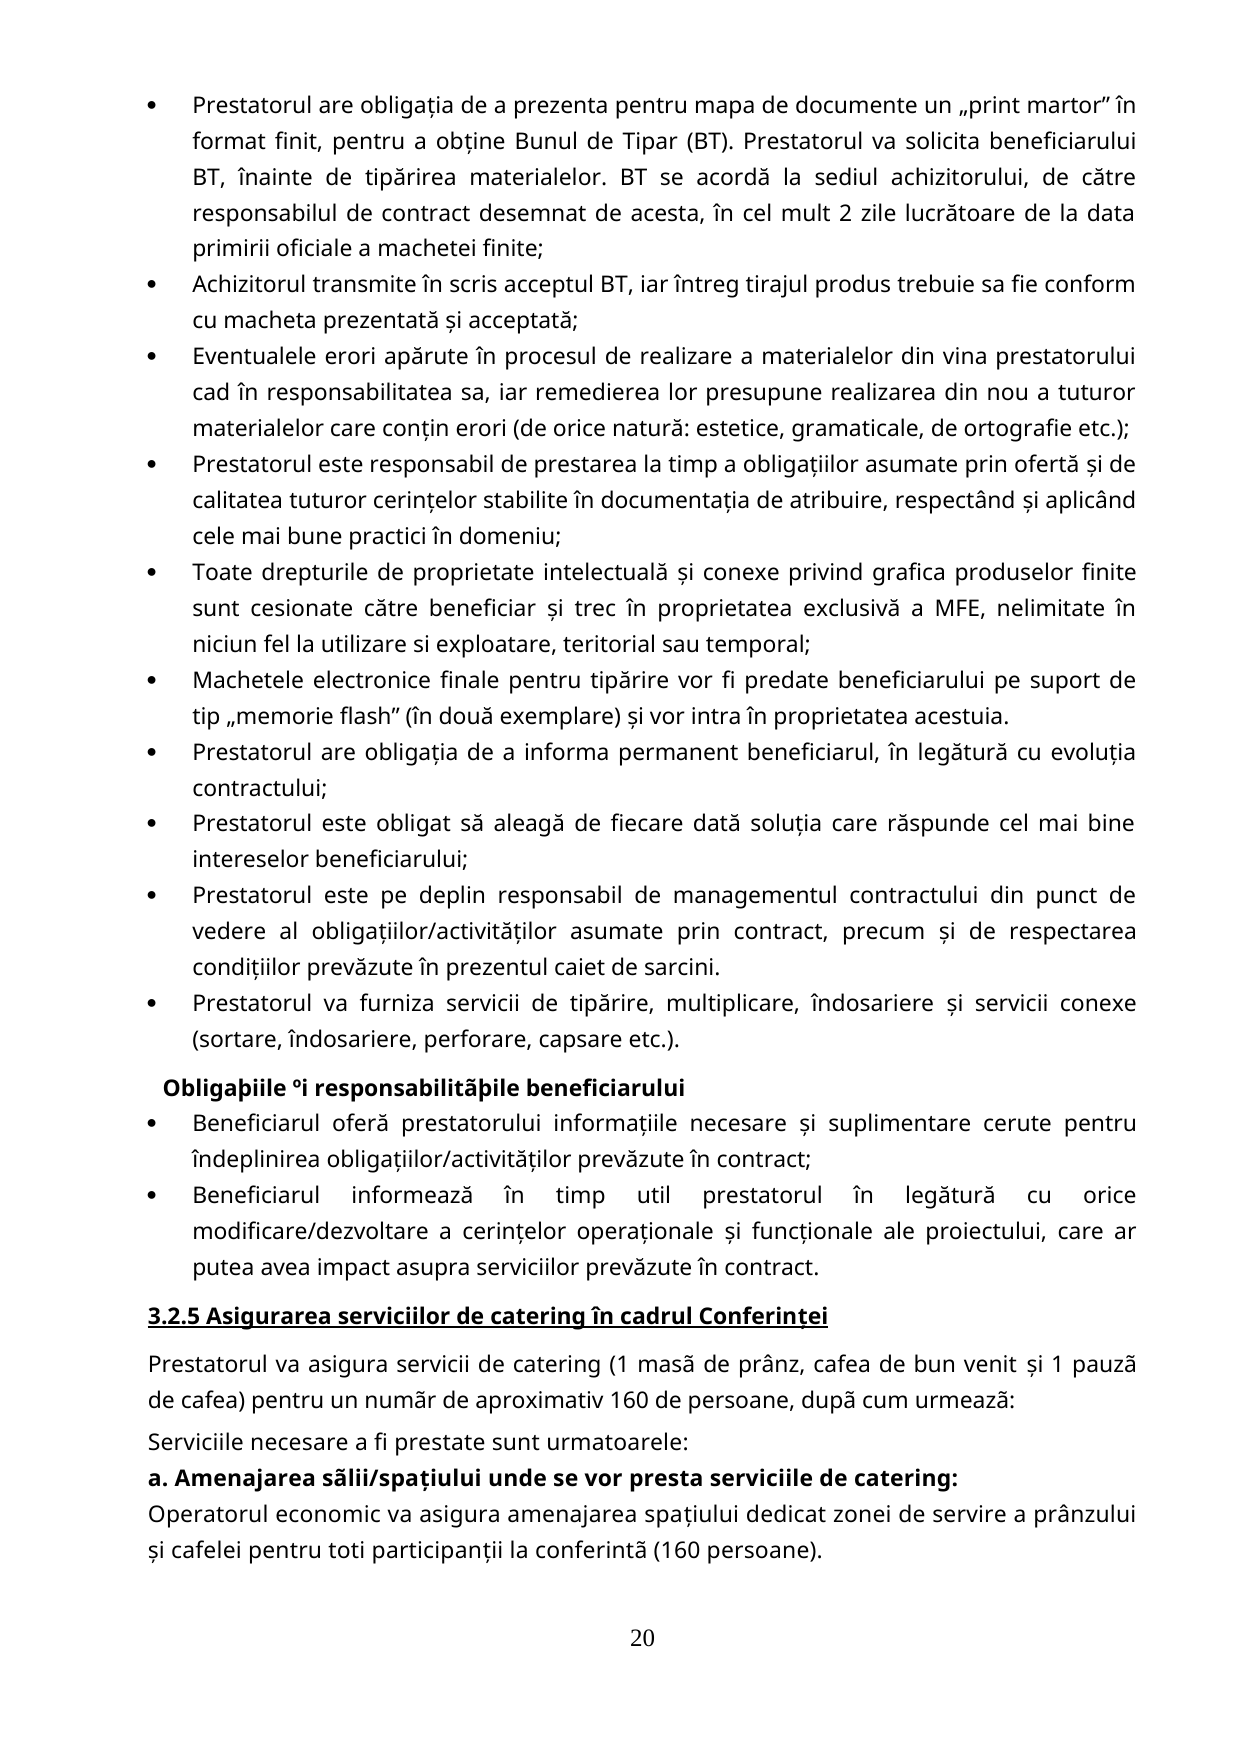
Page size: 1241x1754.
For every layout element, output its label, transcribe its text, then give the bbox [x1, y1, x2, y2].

list Beneficiarul oferă prestatorului informaţiile necesare și suplimentare cerute pentru îndeplinirea obligațiilor/activităților prevăzute în contract; [148, 1107, 1137, 1174]
text Obligaþiile ºi responsabilitãþile beneficiarului [148, 1071, 1137, 1103]
text Serviciile necesare a fi prestate sunt urmatoarele: [148, 1426, 1137, 1457]
list Prestatorul are obligaţia de a informa permanent beneficiarul, în legătură cu evoluţia contractului; [148, 736, 1137, 803]
text a. Amenajarea sãlii/spațiului unde se vor presta serviciile de catering: [148, 1462, 1137, 1493]
list Eventualele erori apărute în procesul de realizare a materialelor din vina prestatorului cad în responsabilitatea sa, iar remedierea lor presupune realizarea din nou a tuturor materialelor care conțin erori (de orice natură: estetice, gramaticale, de ortografie etc.); [148, 340, 1137, 443]
list Toate drepturile de proprietate intelectuală şi conexe privind grafica produselor finite sunt cesionate către beneficiar şi trec în proprietatea exclusivă a MFE, nelimitate în niciun fel la utilizare si exploatare, teritorial sau temporal; [148, 556, 1137, 659]
list Prestatorul este obligat să aleagă de fiecare dată soluţia care răspunde cel mai bine intereselor beneficiarului; [148, 807, 1137, 874]
list Machetele electronice finale pentru tipărire vor fi predate beneficiarului pe suport de tip „memorie flash” (în două exemplare) și vor intra în proprietatea acestuia. [148, 664, 1137, 731]
list Beneficiarul informează în timp util prestatorul în legătură cu orice modificare/dezvoltare a cerinţelor operaţionale şi funcţionale ale proiectului, care ar putea avea impact asupra serviciilor prevăzute în contract. [148, 1179, 1137, 1282]
list Prestatorul va furniza servicii de tipărire, multiplicare, îndosariere și servicii conexe (sortare, îndosariere, perforare, capsare etc.). [148, 987, 1137, 1054]
list Prestatorul este responsabil de prestarea la timp a obligaţiilor asumate prin ofertă şi de calitatea tuturor cerinţelor stabilite în documentaţia de atribuire, respectând şi aplicând cele mai bune practici în domeniu; [148, 448, 1137, 551]
text Prestatorul va asigura servicii de catering (1 masã de prânz, cafea de bun venit și 1 pauzã de cafea) pentru un numãr de aproximativ 160 de persoane, dupã cum urmeazã: [148, 1348, 1137, 1415]
text 3.2.5 Asigurarea serviciilor de catering în cadrul Conferinței [148, 1299, 1137, 1331]
list Achizitorul transmite în scris acceptul BT, iar întreg tirajul produs trebuie sa fie conform cu macheta prezentată și acceptată; [148, 268, 1137, 336]
list Prestatorul este pe deplin responsabil de managementul contractului din punct de vedere al obligațiilor/activităților asumate prin contract, precum și de respectarea condiţiilor prevăzute în prezentul caiet de sarcini. [148, 879, 1137, 982]
list Prestatorul are obligația de a prezenta pentru mapa de documente un „print martor” în format finit, pentru a obține Bunul de Tipar (BT). Prestatorul va solicita beneficiarului BT, înainte de tipărirea materialelor. BT se acordă la sediul achizitorului, de către responsabilul de contract desemnat de acesta, în cel mult 2 zile lucrătoare de la data primirii oficiale a machetei finite; [148, 89, 1137, 264]
text Operatorul economic va asigura amenajarea spațiului dedicat zonei de servire a prânzului și cafelei pentru toti participanții la conferintã (160 persoane). [148, 1498, 1137, 1565]
